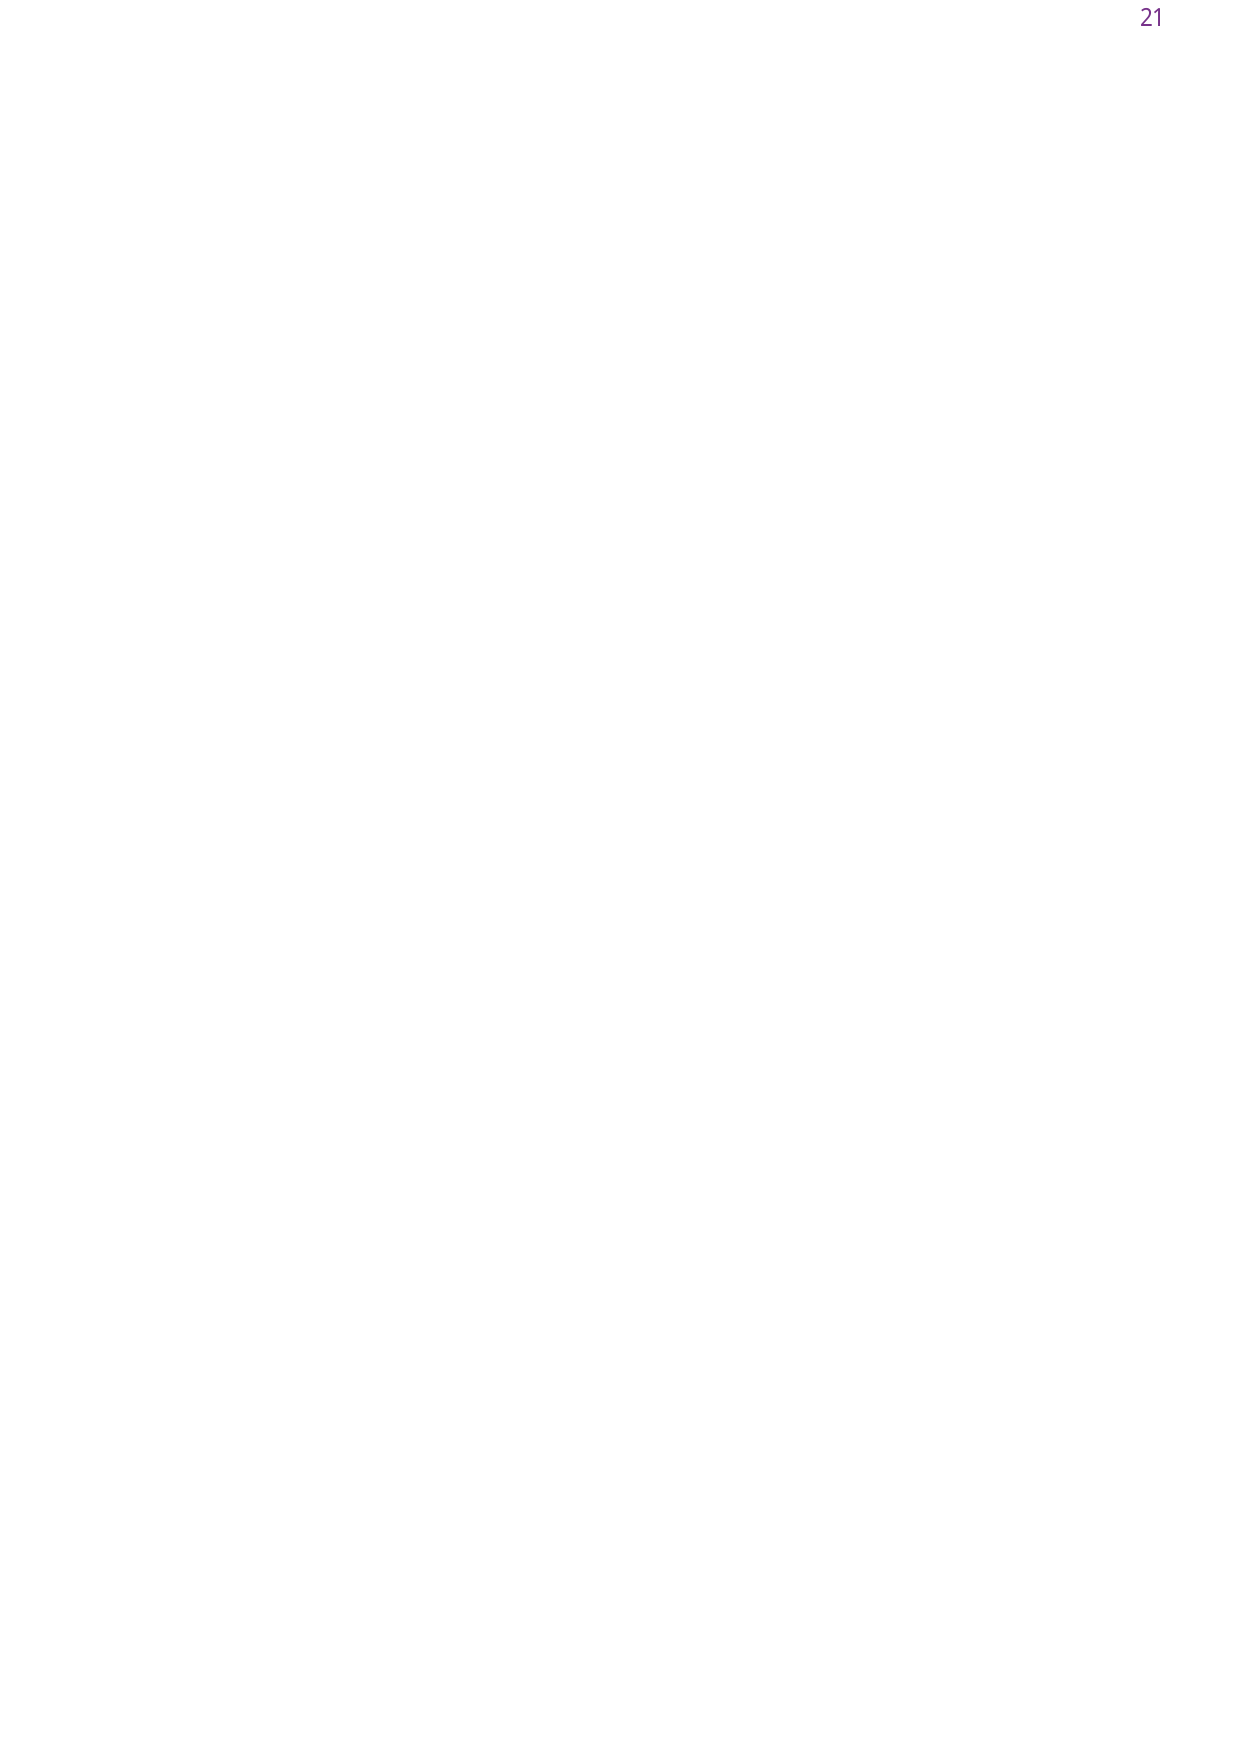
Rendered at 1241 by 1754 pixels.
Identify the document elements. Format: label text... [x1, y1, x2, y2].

text 21 [0, 0, 1165, 34]
